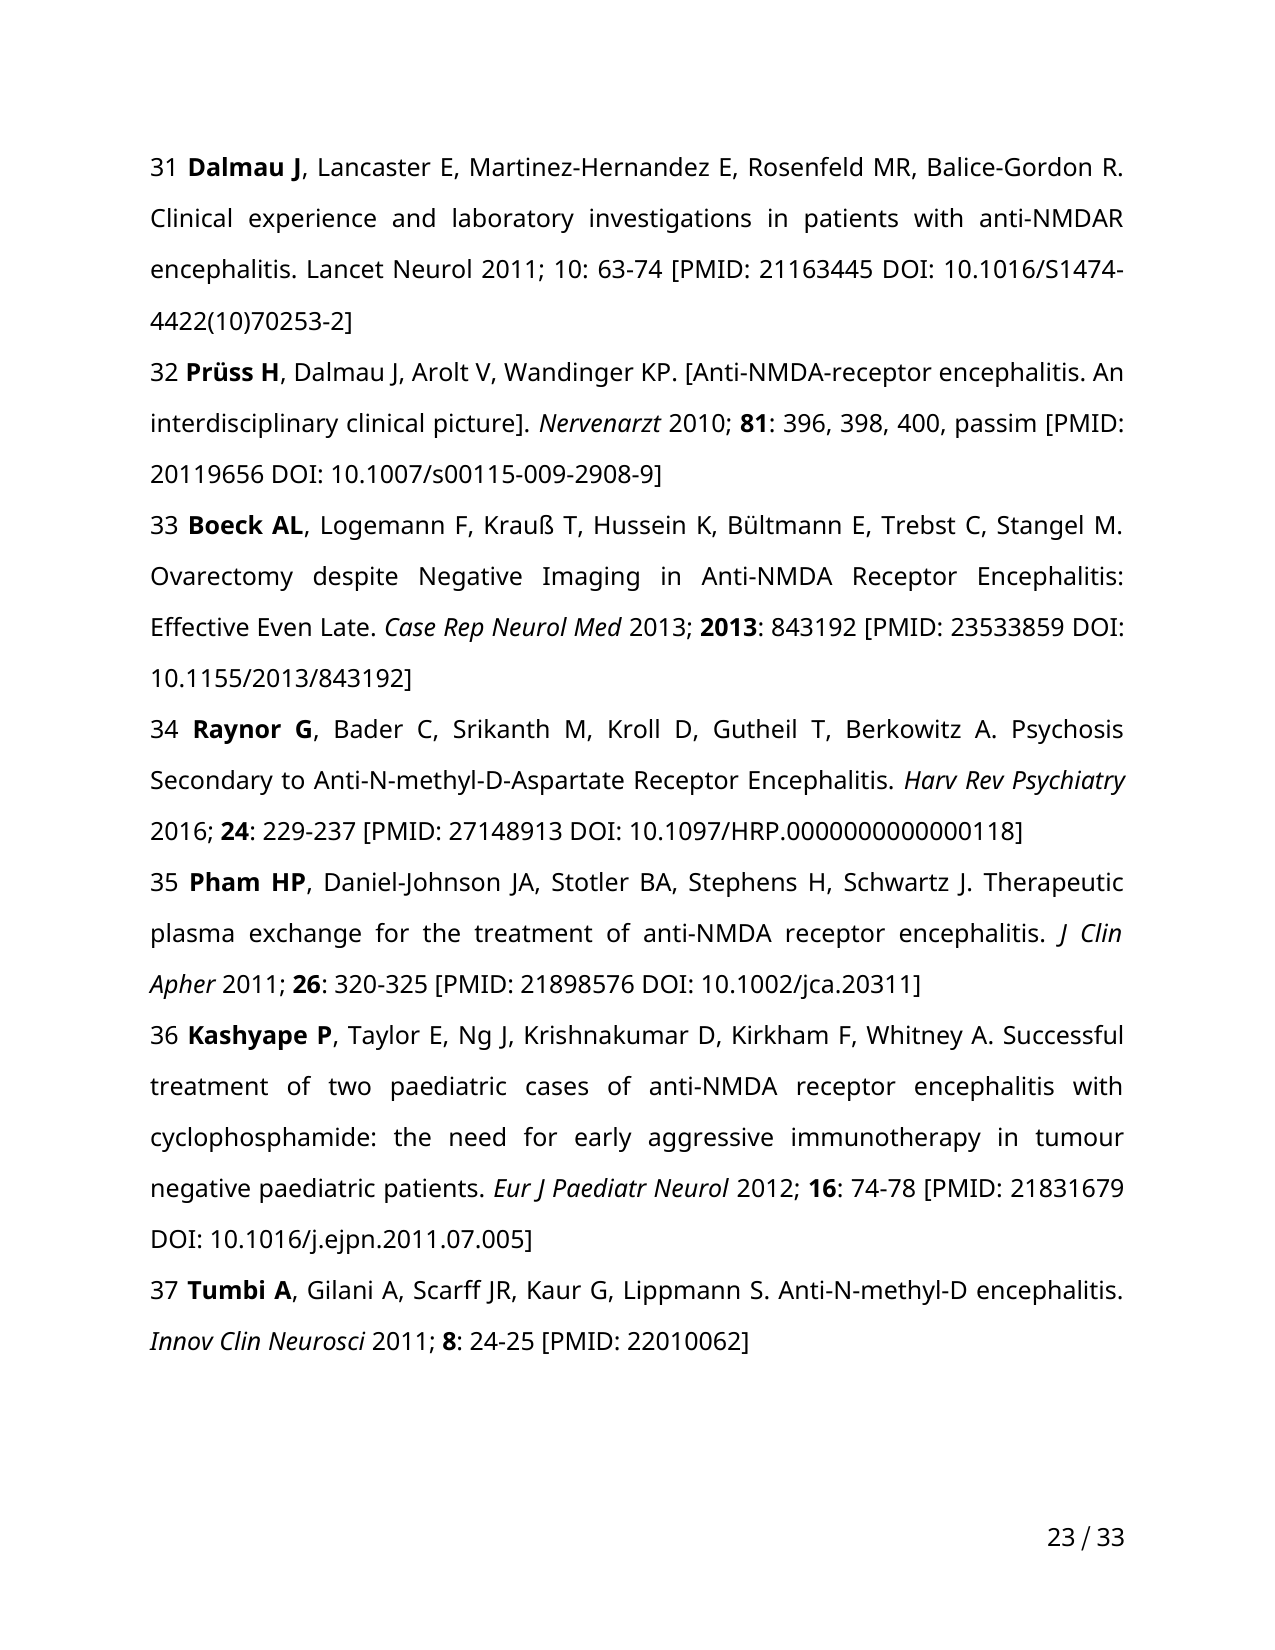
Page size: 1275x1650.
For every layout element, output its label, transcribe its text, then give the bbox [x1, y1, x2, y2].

text 35 Pham HP, Daniel-Johnson JA, Stotler BA, Stephens H, Schwartz J. Therapeutic plasma exchange for the treatment of anti-NMDA receptor encephalitis. J Clin Apher 2011; 26: 320-325 [PMID: 21898576 DOI: 10.1002/jca.20311] [150, 864, 1125, 1001]
text 37 Tumbi A, Gilani A, Scarff JR, Kaur G, Lippmann S. Anti-N-methyl-D encephalitis. Innov Clin Neurosci 2011; 8: 24-25 [PMID: 22010062] [150, 1273, 1125, 1358]
text 36 Kashyape P, Taylor E, Ng J, Krishnakumar D, Kirkham F, Whitney A. Successful treatment of two paediatric cases of anti-NMDA receptor encephalitis with cyclophosphamide: the need for early aggressive immunotherapy in tumour negative paediatric patients. Eur J Paediatr Neurol 2012; 16: 74-78 [PMID: 21831679 DOI: 10.1016/j.ejpn.2011.07.005] [150, 1018, 1125, 1256]
text 34 Raynor G, Bader C, Srikanth M, Kroll D, Gutheil T, Berkowitz A. Psychosis Secondary to Anti-N-methyl-D-Aspartate Receptor Encephalitis. Harv Rev Psychiatry 2016; 24: 229-237 [PMID: 27148913 DOI: 10.1097/HRP.0000000000000118] [150, 711, 1125, 848]
text 32 Prüss H, Dalmau J, Arolt V, Wandinger KP. [Anti-NMDA-receptor encephalitis. An interdisciplinary clinical picture]. Nervenarzt 2010; 81: 396, 398, 400, passim [PMID: 20119656 DOI: 10.1007/s00115-009-2908-9] [150, 354, 1125, 490]
text 33 Boeck AL, Logemann F, Krauß T, Hussein K, Bültmann E, Trebst C, Stangel M. Ovarectomy despite Negative Imaging in Anti-NMDA Receptor Encephalitis: Effective Even Late. Case Rep Neurol Med 2013; 2013: 843192 [PMID: 23533859 DOI: 10.1155/2013/843192] [150, 507, 1125, 694]
text 31 Dalmau J, Lancaster E, Martinez-Hernandez E, Rosenfeld MR, Balice-Gordon R. Clinical experience and laboratory investigations in patients with anti-NMDAR encephalitis. Lancet Neurol 2011; 10: 63-74 [PMID: 21163445 DOI: 10.1016/S1474-4422(10)70253-2] [150, 150, 1125, 337]
